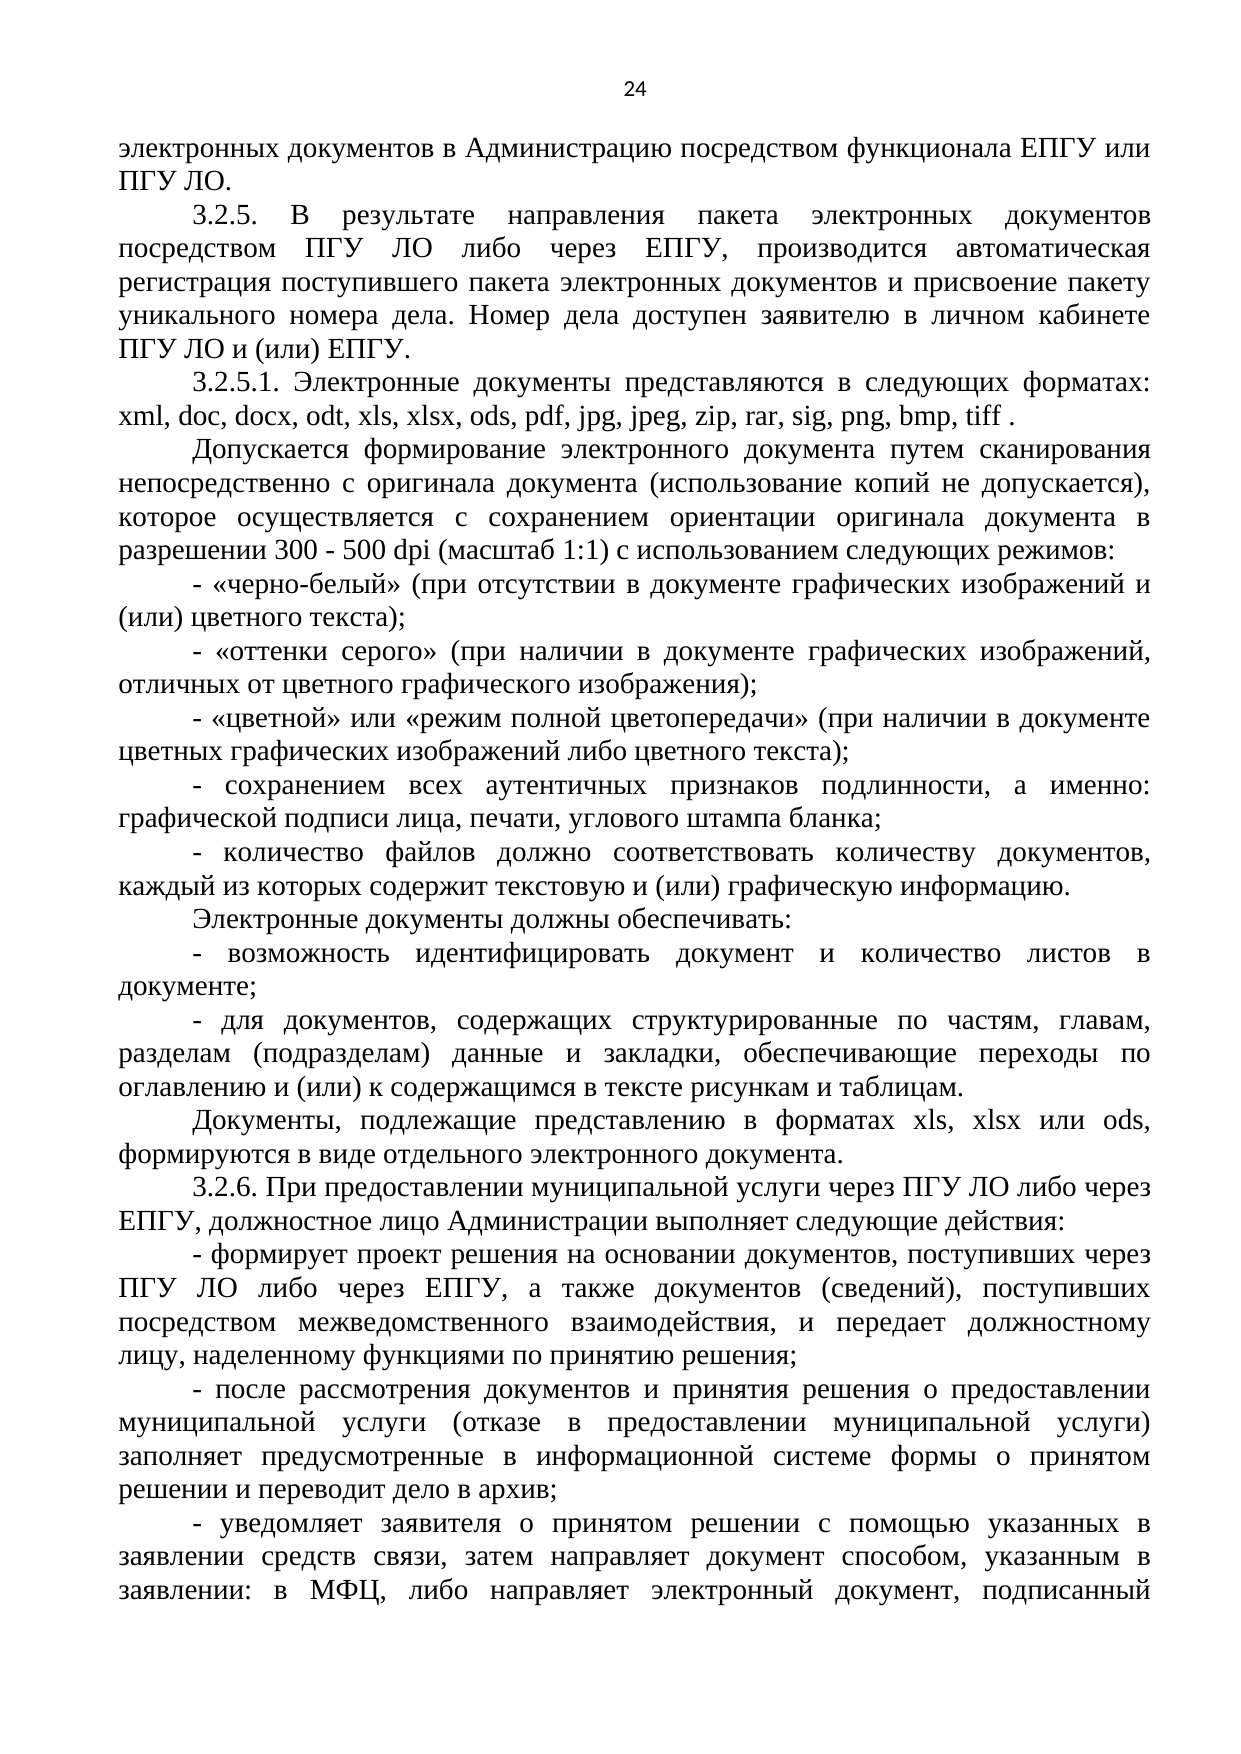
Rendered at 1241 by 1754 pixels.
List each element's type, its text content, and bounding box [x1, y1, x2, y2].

text Допускается формирование электронного документа путем сканирования непосредственно с оригинала документа (использование копий не допускается), которое осуществляется с сохранением ориентации оригинала документа в разрешении 300 - 500 dpi (масштаб 1:1) с использованием следующих режимов: [118, 432, 1152, 566]
text - «оттенки серого» (при наличии в документе графических изображений, отличных от цветного графического изображения); [118, 633, 1152, 700]
text - после рассмотрения документов и принятия решения о предоставлении муниципальной услуги (отказе в предоставлении муниципальной услуги) заполняет предусмотренные в информационной системе формы о принятом решении и переводит дело в архив; [118, 1371, 1152, 1505]
text 3.2.5.1. Электронные документы представляются в следующих форматах: xml, doc, docx, odt, xls, xlsx, ods, pdf, jpg, jpeg, zip, rar, sig, png, bmp, tiff . [118, 364, 1152, 432]
text - возможность идентифицировать документ и количество листов в документе; [118, 935, 1152, 1002]
text - сохранением всех аутентичных признаков подлинности, а именно: графической подписи лица, печати, углового штампа бланка; [118, 767, 1152, 834]
text - «черно-белый» (при отсутствии в документе графических изображений и (или) цветного текста); [118, 566, 1152, 633]
text Документы, подлежащие представлению в форматах xls, xlsx или ods, формируются в виде отдельного электронного документа. [118, 1102, 1152, 1169]
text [118, 1505, 1152, 1606]
text Электронные документы должны обеспечивать: [118, 901, 1152, 935]
text - «цветной» или «режим полной цветопередачи» (при наличии в документе цветных графических изображений либо цветного текста); [118, 700, 1152, 767]
text - формирует проект решения на основании документов, поступивших через ПГУ ЛО либо через ЕПГУ, а также документов (сведений), поступивших посредством межведомственного взаимодействия, и передает должностному лицу, наделенному функциями по принятию решения; [118, 1237, 1152, 1371]
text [118, 130, 1152, 197]
text 3.2.6. При предоставлении муниципальной услуги через ПГУ ЛО либо через ЕПГУ, должностное лицо Администрации выполняет следующие действия: [118, 1169, 1152, 1237]
text - для документов, содержащих структурированные по частям, главам, разделам (подразделам) данные и закладки, обеспечивающие переходы по оглавлению и (или) к содержащимся в тексте рисункам и таблицам. [118, 1002, 1152, 1102]
text - количество файлов должно соответствовать количеству документов, каждый из которых содержит текстовую и (или) графическую информацию. [118, 834, 1152, 901]
text 3.2.5. В результате направления пакета электронных документов посредством ПГУ ЛО либо через ЕПГУ, производится автоматическая регистрация поступившего пакета электронных документов и присвоение пакету уникального номера дела. Номер дела доступен заявителю в личном кабинете ПГУ ЛО и (или) ЕПГУ. [118, 197, 1152, 364]
